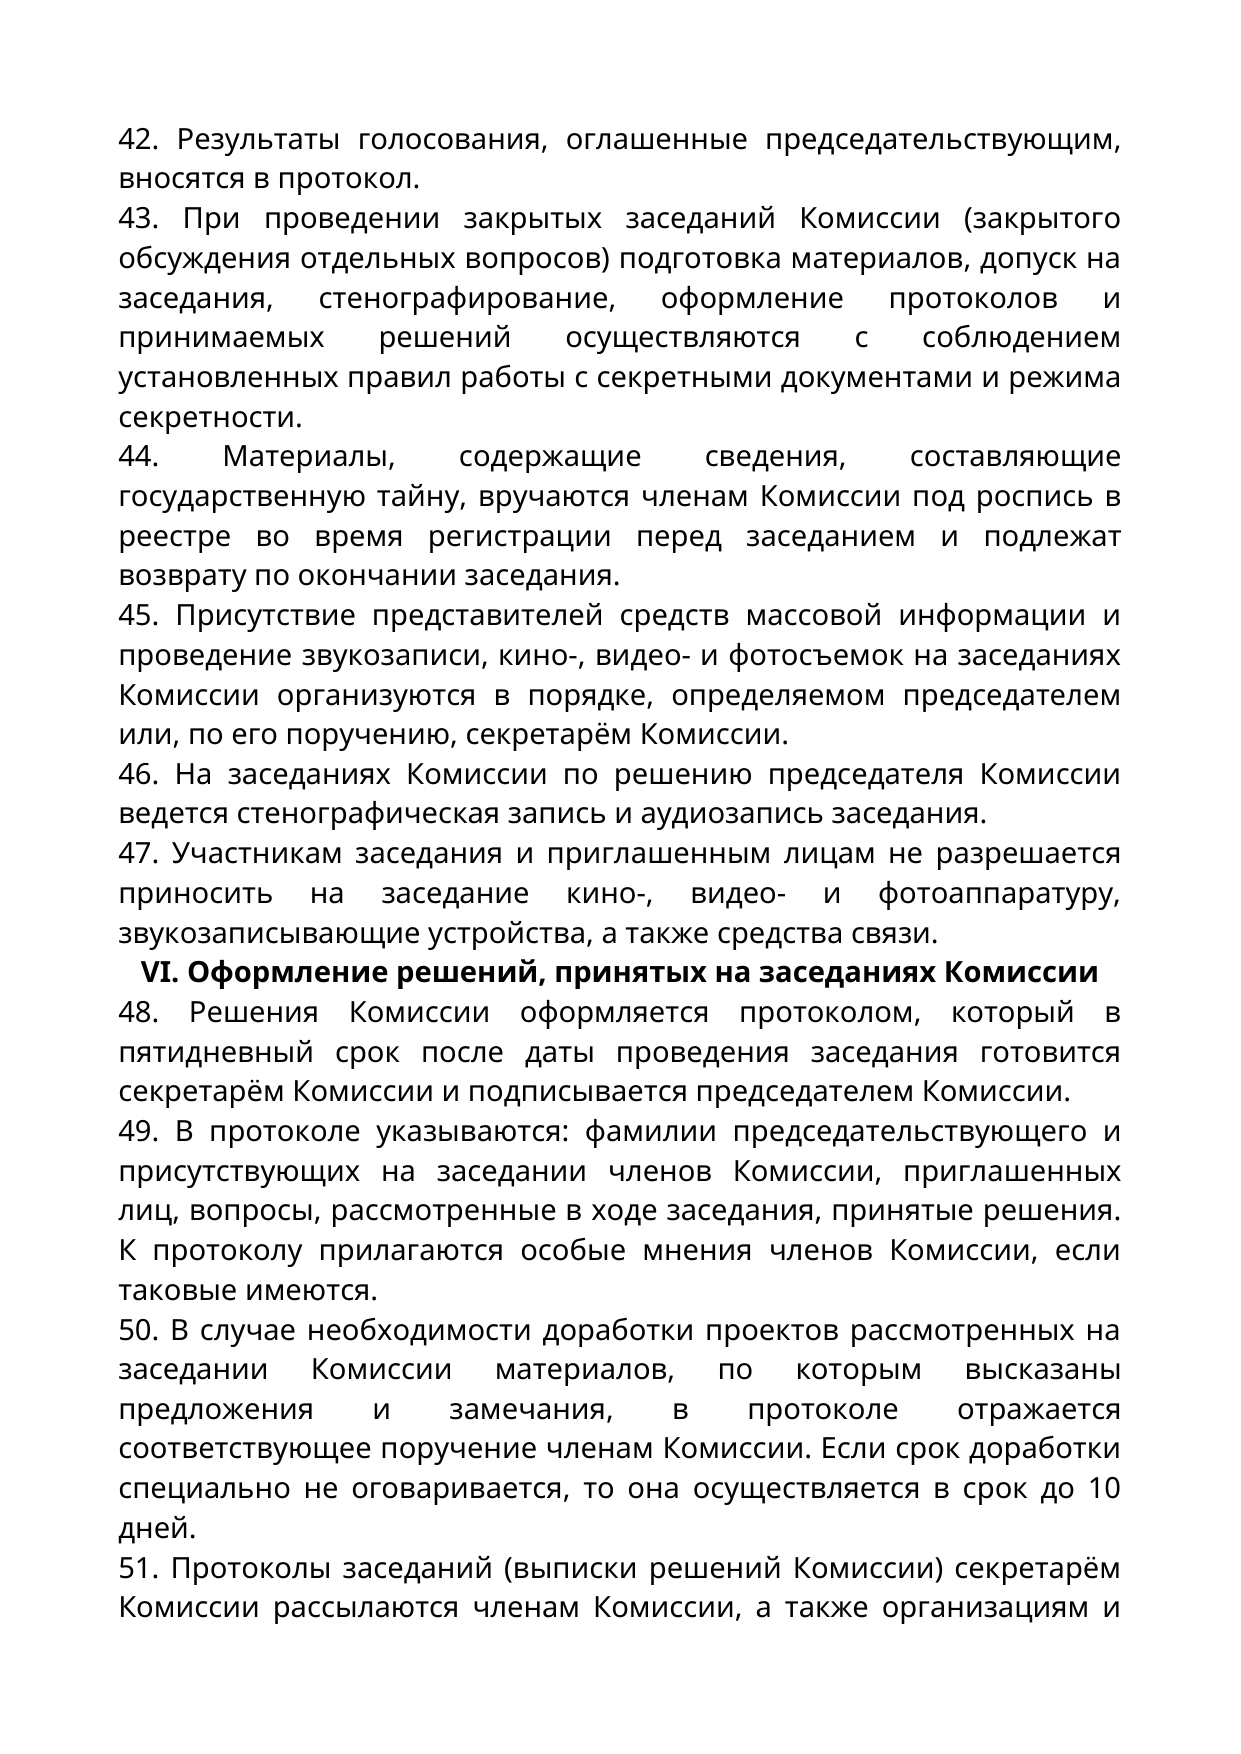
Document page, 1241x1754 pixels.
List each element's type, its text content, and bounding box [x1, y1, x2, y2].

text 42. Результаты голосования, оглашенные председательствующим, вносятся в протокол. [118, 118, 1122, 197]
text VI. Оформление решений, принятых на заседаниях Комиссии [118, 952, 1122, 991]
text 43. При проведении закрытых заседаний Комиссии (закрытого обсуждения отдельных вопросов) подготовка материалов, допуск на заседания, стенографирование, оформление протоколов и принимаемых решений осуществляются с соблюдением установленных правил работы с секретными документами и режима секретности. [118, 197, 1122, 436]
text 49. В протоколе указываются: фамилии председательствующего и присутствующих на заседании членов Комиссии, приглашенных лиц, вопросы, рассмотренные в ходе заседания, принятые решения. К протоколу прилагаются особые мнения членов Комиссии, если таковые имеются. [118, 1110, 1122, 1309]
text 48. Решения Комиссии оформляется протоколом, который в пятидневный срок после даты проведения заседания готовится секретарём Комиссии и подписывается председателем Комиссии. [118, 991, 1122, 1110]
text 50. В случае необходимости доработки проектов рассмотренных на заседании Комиссии материалов, по которым высказаны предложения и замечания, в протоколе отражается соответствующее поручение членам Комиссии. Если срок доработки специально не оговаривается, то она осуществляется в срок до 10 дней. [118, 1309, 1122, 1547]
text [118, 1547, 1122, 1626]
text 46. На заседаниях Комиссии по решению председателя Комиссии ведется стенографическая запись и аудиозапись заседания. [118, 753, 1122, 832]
text 44. Материалы, содержащие сведения, составляющие государственную тайну, вручаются членам Комиссии под роспись в реестре во время регистрации перед заседанием и подлежат возврату по окончании заседания. [118, 436, 1122, 594]
text 47. Участникам заседания и приглашенным лицам не разрешается приносить на заседание кино-, видео- и фотоаппаратуру, звукозаписывающие устройства, а также средства связи. [118, 832, 1122, 952]
text 45. Присутствие представителей средств массовой информации и проведение звукозаписи, кино-, видео- и фотосъемок на заседаниях Комиссии организуются в порядке, определяемом председателем или, по его поручению, секретарём Комиссии. [118, 594, 1122, 753]
